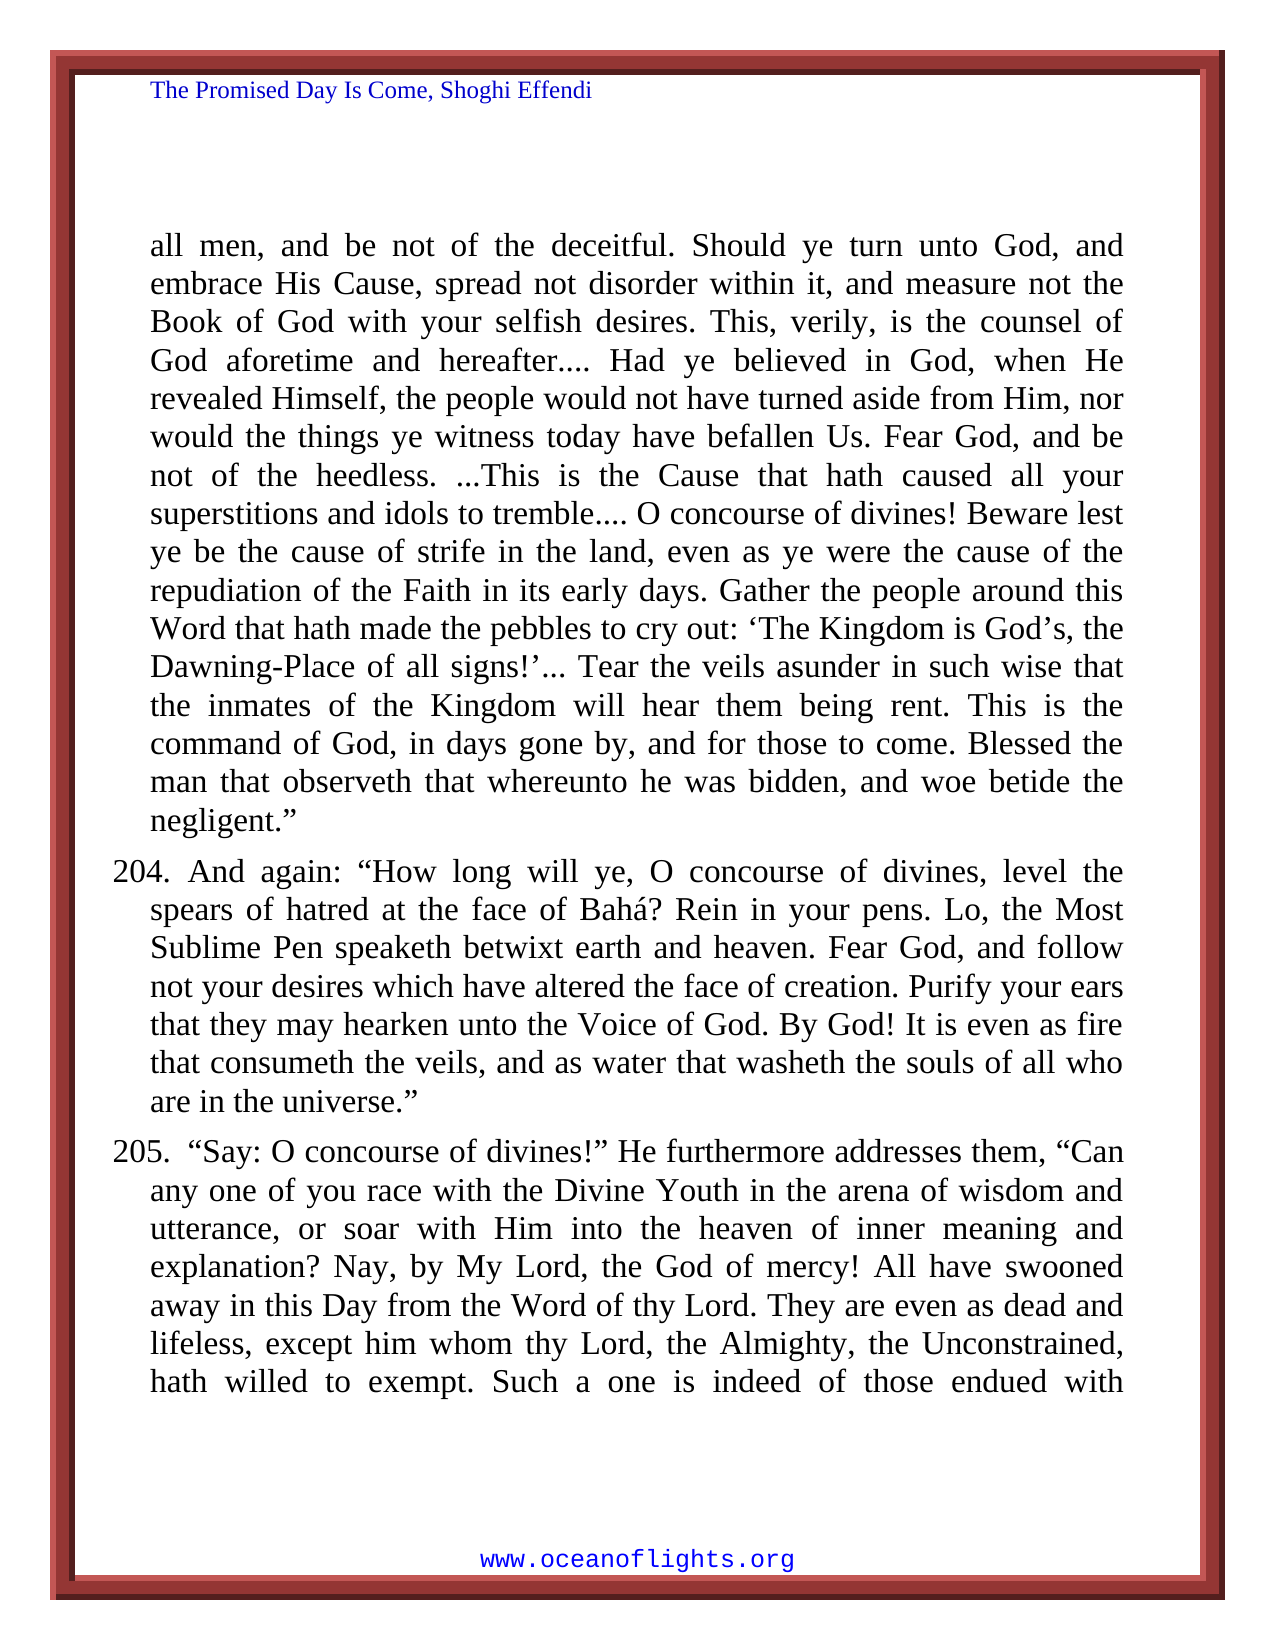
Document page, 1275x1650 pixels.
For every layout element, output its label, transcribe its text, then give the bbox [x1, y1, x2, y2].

list And again: “How long will ye, O concourse of divines, level the spears of hatred at the face of Bahá? Rein in your pens. Lo, the Most Sublime Pen speaketh betwixt earth and heaven. Fear God, and follow not your desires which have altered the face of creation. Purify your ears that they may hearken unto the Voice of God. By God! It is even as fire that consumeth the veils, and as water that washeth the souls of all who are in the universe.” [112, 851, 1125, 1119]
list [112, 1132, 1125, 1400]
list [112, 225, 1125, 838]
